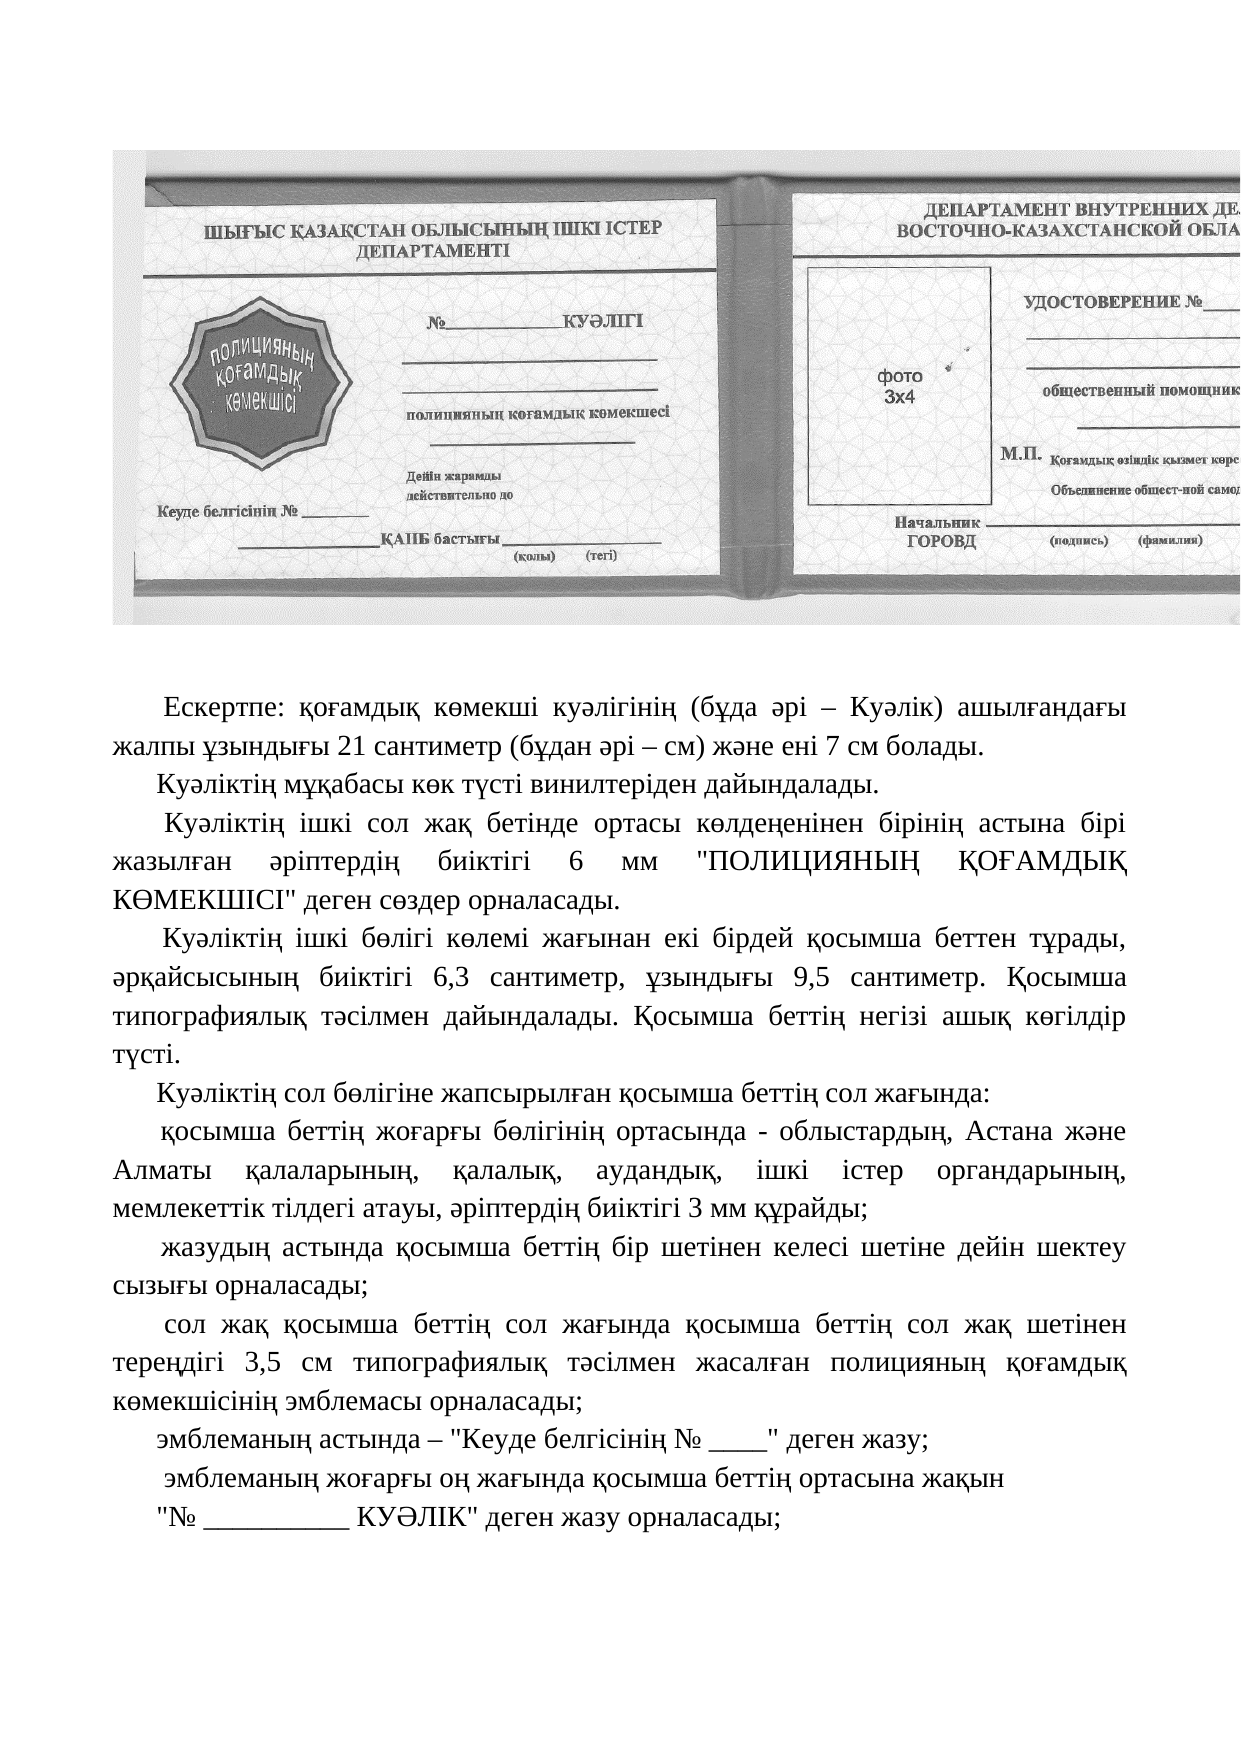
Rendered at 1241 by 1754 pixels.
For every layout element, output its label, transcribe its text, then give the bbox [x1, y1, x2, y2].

text Куәліктің ішкі сол жақ бетінде ортасы көлдеңенінен бірінің астына бірі жазылған әріптердің биіктігі 6 мм "ПОЛИЦИЯНЫҢ ҚОҒАМДЫҚ КӨМЕКШІСІ" деген сөздер орналасады. [112, 805, 1128, 916]
text Ескертпе: қоғамдық көмекші куәлігінің (бұда әрі – Куәлік) ашылғандағы жалпы ұзындығы 21 сантиметр (бұдан әрі – см) және ені 7 см болады. [112, 689, 1128, 761]
text эмблеманың жоғарғы оң жағында қосымша беттің ортасына жақын [112, 1460, 1128, 1494]
text қосымша беттің жоғарғы бөлігінің ортасында - облыстардың, Астана және Алматы қалаларының, қалалық, аудандық, ішкі істер органдарының, мемлекеттік тілдегі атауы, әріптердің биіктігі 3 мм құрайды; [112, 1113, 1128, 1224]
picture [112, 150, 1241, 625]
text Куәліктің сол бөлігіне жапсырылған қосымша беттің сол жағында: [112, 1075, 1128, 1108]
text эмблеманың астында – "Кеуде белгісінің № ____" деген жазу; [112, 1422, 1128, 1455]
text жазудың астында қосымша беттің бір шетінен келесі шетіне дейін шектеу сызығы орналасады; [112, 1229, 1128, 1301]
text сол жақ қосымша беттің сол жағында қосымша беттің сол жақ шетінен тереңдігі 3,5 см типографиялық тәсілмен жасалған полицияның қоғамдық көмекшісінің эмблемасы орналасады; [112, 1306, 1128, 1417]
text Куәліктің мұқабасы көк түсті винилтеріден дайындалады. [112, 766, 1128, 800]
text "№ __________ КУӘЛІК" деген жазу орналасады; [112, 1499, 1128, 1532]
text Куәліктің ішкі бөлігі көлемі жағынан екі бірдей қосымша беттен тұрады, әрқайсысының биіктігі 6,3 сантиметр, ұзындығы 9,5 сантиметр. Қосымша типографиялық тәсілмен дайындалады. Қосымша беттің негізі ашық көгілдір түсті. [112, 921, 1128, 1070]
